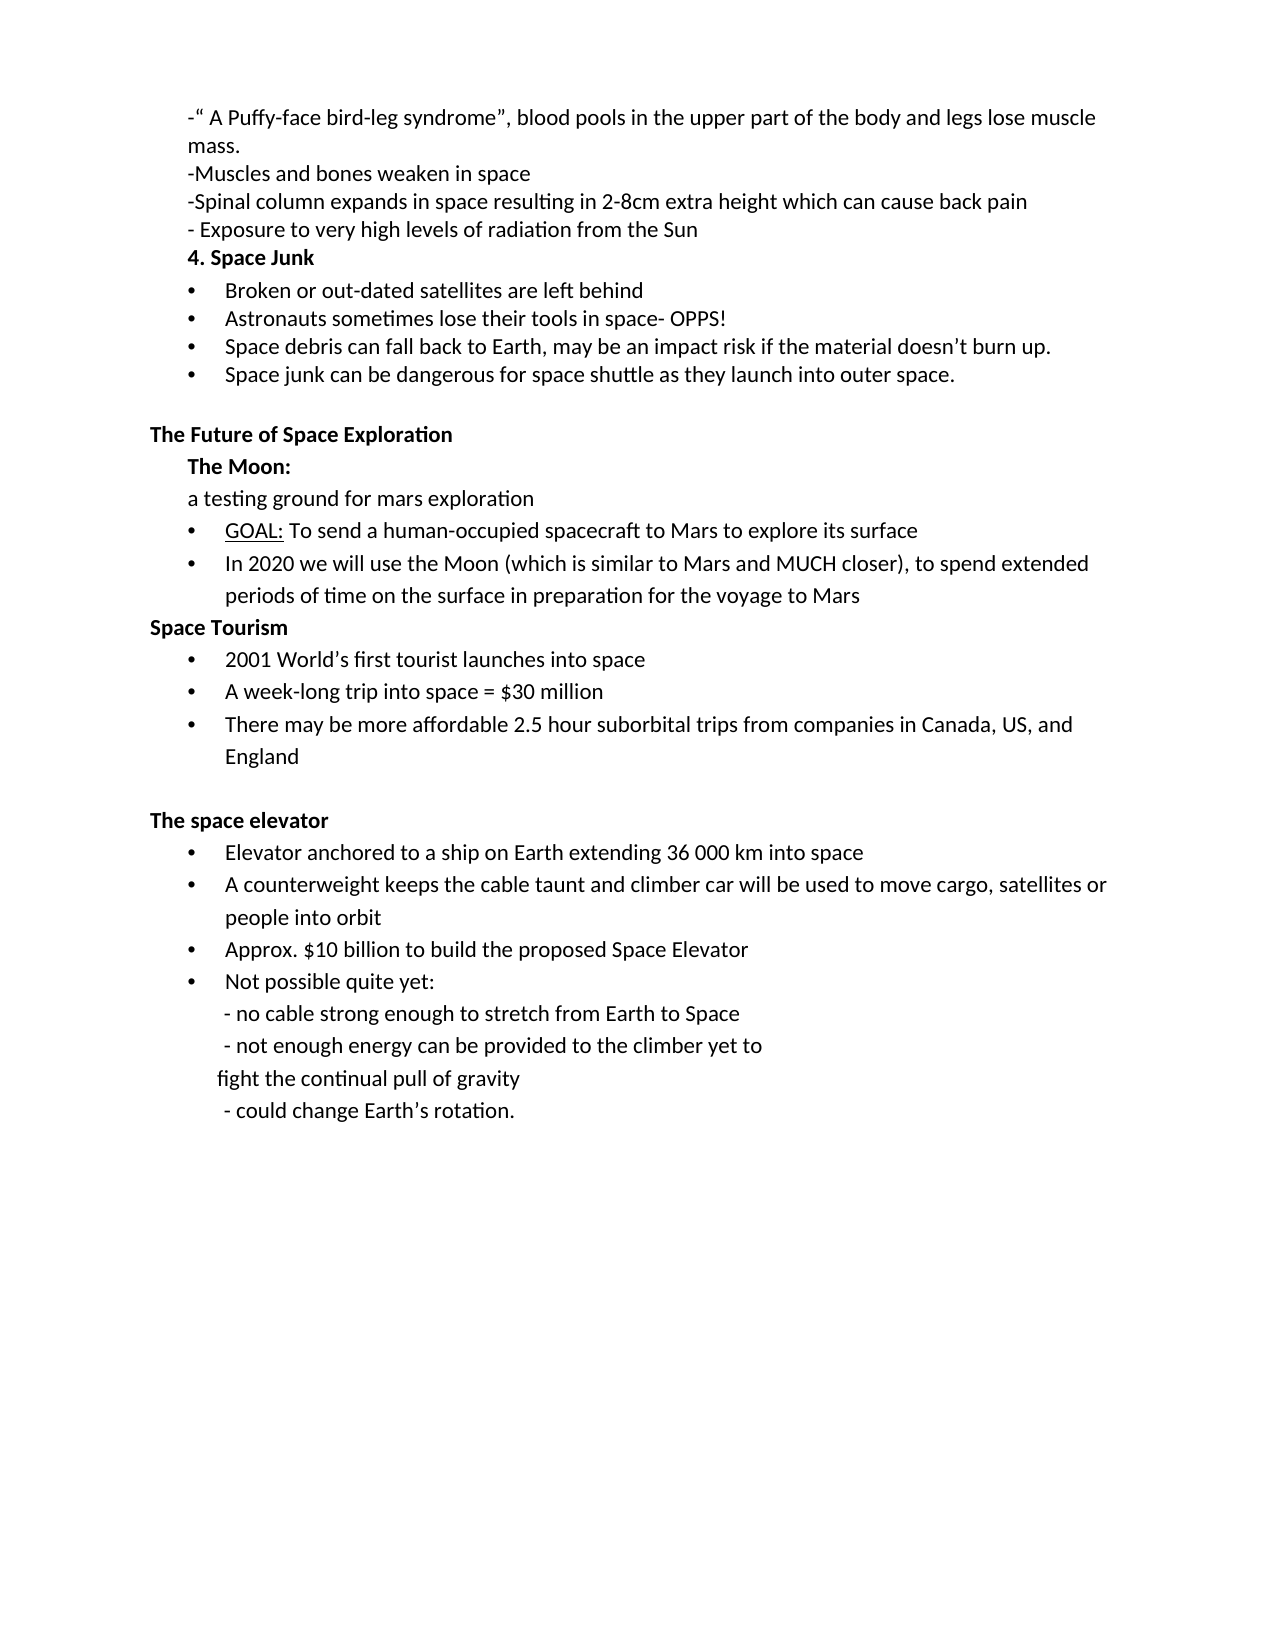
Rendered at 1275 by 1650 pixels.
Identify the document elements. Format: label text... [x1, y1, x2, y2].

list Space debris can fall back to Earth, may be an impact risk if the material doesn’t burn up. [187, 332, 1125, 360]
list Approx. $10 billion to build the proposed Space Elevator [187, 935, 1125, 963]
list Elevator anchored to a ship on Earth extending 36 000 km into space [187, 838, 1125, 866]
list A week-long trip into space = $30 million [187, 677, 1125, 706]
list GOAL: To send a human-occupied spacecraft to Mars to explore its surface [187, 517, 1125, 544]
list In 2020 we will use the Moon (which is similar to Mars and MUCH closer), to spend extended periods of time on the surface in preparation for the voyage to Mars [187, 549, 1125, 609]
text - Exposure to very high levels of radiation from the Sun [150, 216, 1125, 243]
list A counterweight keeps the cable taunt and climber car will be used to move cargo, satellites or people into orbit [187, 871, 1125, 931]
list Not possible quite yet: [187, 967, 1125, 995]
text - could change Earth’s rotation. [150, 1096, 1125, 1124]
text Space Tourism [150, 613, 1125, 641]
text The Moon: a testing ground for mars exploration [187, 452, 1125, 512]
text -Spinal column expands in space resulting in 2-8cm extra height which can cause back pain [187, 187, 1125, 216]
list Space junk can be dangerous for space shuttle as they launch into outer space. [187, 360, 1125, 388]
text - no cable strong enough to stretch from Earth to Space [150, 999, 1125, 1027]
text The space elevator [150, 806, 1125, 834]
list Broken or out-dated satellites are left behind [187, 276, 1125, 304]
text fight the continual pull of gravity [150, 1064, 1125, 1092]
text 4. Space Junk [187, 243, 1125, 272]
text - not enough energy can be provided to the climber yet to [150, 1032, 1125, 1059]
list Astronauts sometimes lose their tools in space- OPPS! [187, 304, 1125, 332]
list There may be more affordable 2.5 hour suborbital trips from companies in Canada, US, and England [187, 710, 1125, 770]
text -Muscles and bones weaken in space [187, 159, 1125, 187]
text -“ A Puffy-face bird-leg syndrome”, blood pools in the upper part of the body and legs lose muscle mass. [187, 103, 1125, 159]
text The Future of Space Exploration [150, 420, 1125, 448]
list 2001 World’s first tourist launches into space [187, 645, 1125, 673]
